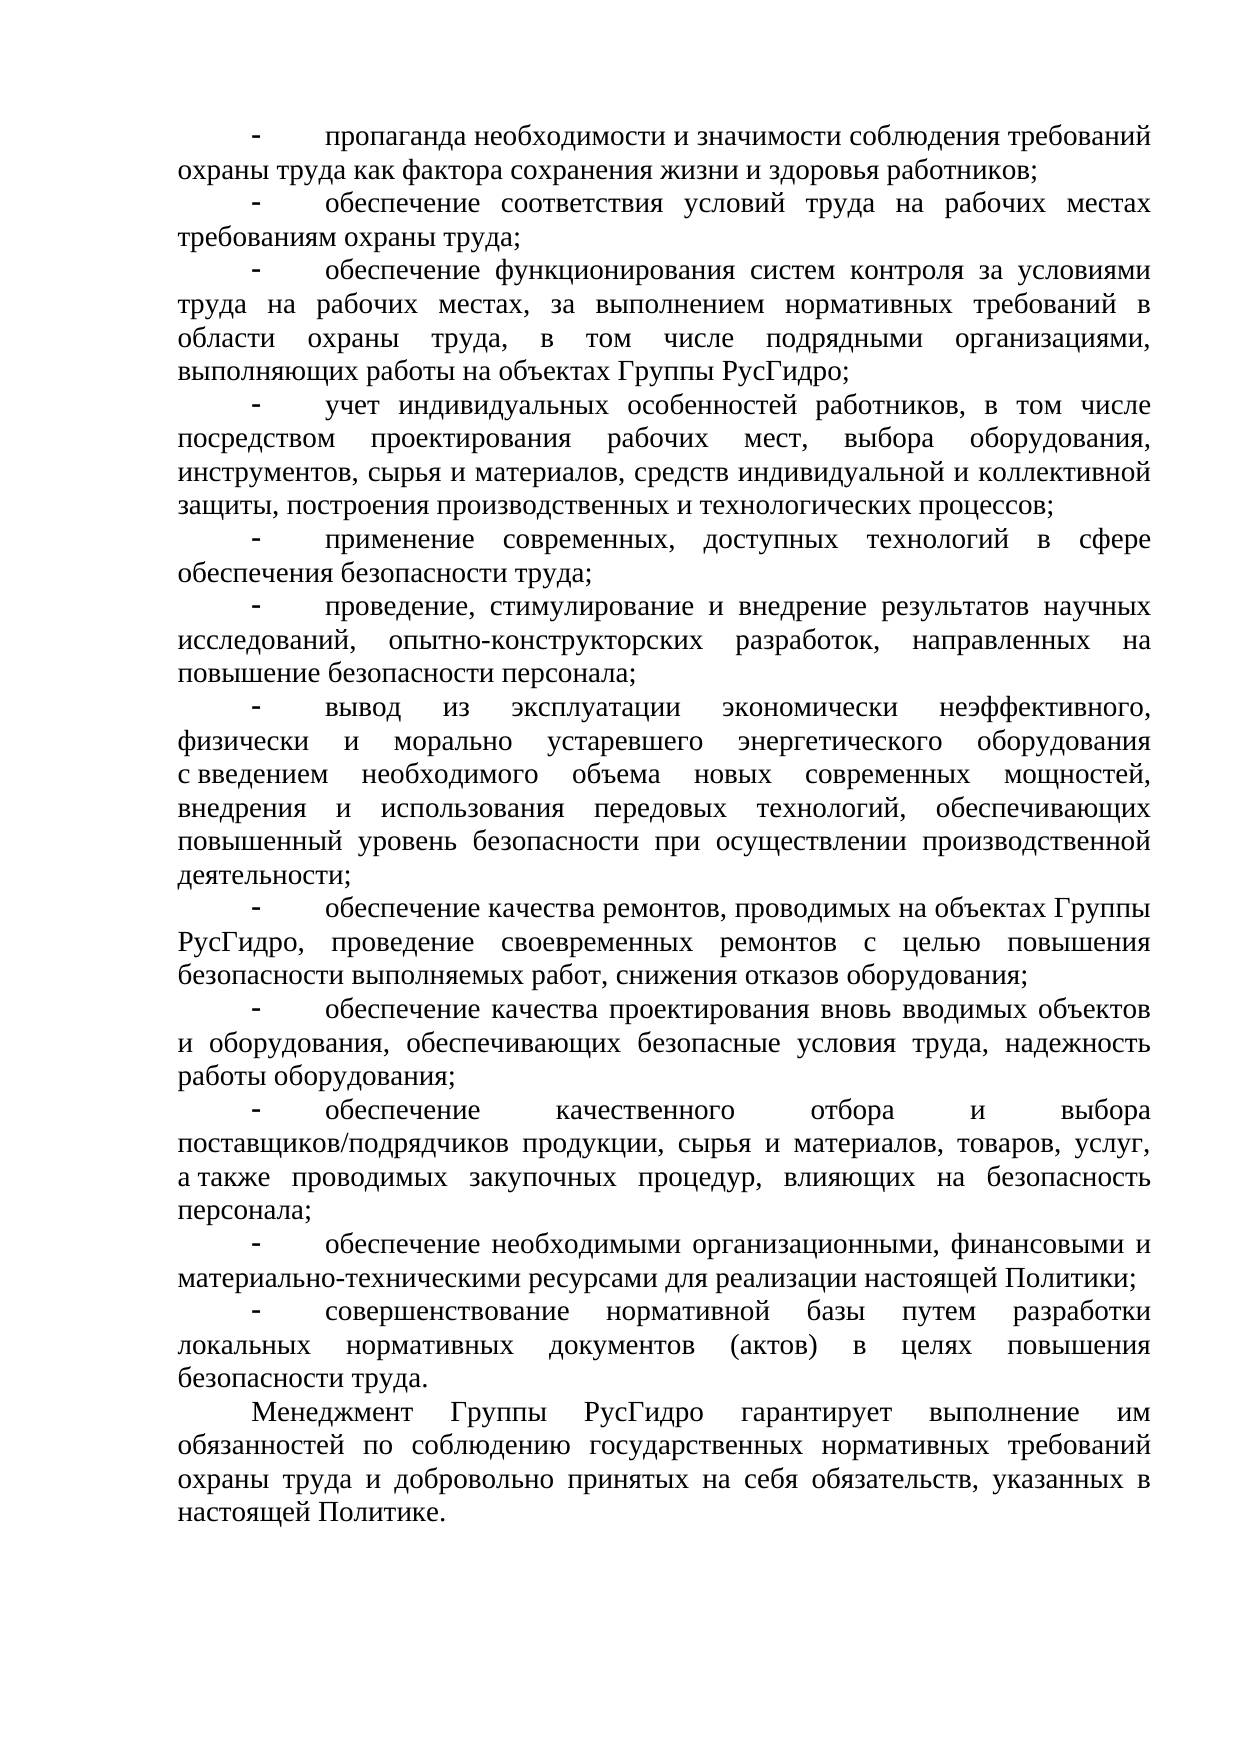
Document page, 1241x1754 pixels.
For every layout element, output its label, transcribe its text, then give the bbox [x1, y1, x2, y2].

text Менеджмент Группы РусГидро гарантирует выполнение им обязанностей по соблюдению государственных нормативных требований охраны труда и добровольно принятых на себя обязательств, указанных в настоящей Политике. [177, 1394, 1152, 1528]
list обеспечение качественного отбора и выбора поставщиков/подрядчиков продукции, сырья и материалов, товаров, услуг, а также проводимых закупочных процедур, влияющих на безопасность персонала; [177, 1092, 1152, 1226]
list пропаганда необходимости и значимости соблюдения требований охраны труда как фактора сохранения жизни и здоровья работников; [177, 118, 1152, 185]
list проведение, стимулирование и внедрение результатов научных исследований, опытно-конструкторских разработок, направленных на повышение безопасности персонала; [177, 588, 1152, 689]
list обеспечение функционирования систем контроля за условиями труда на рабочих местах, за выполнением нормативных требований в области охраны труда, в том числе подрядными организациями, выполняющих работы на объектах Группы РусГидро; [177, 252, 1152, 387]
list совершенствование нормативной базы путем разработки локальных нормативных документов (актов) в целях повышения безопасности труда. [177, 1293, 1152, 1394]
list обеспечение соответствия условий труда на рабочих местах требованиям охраны труда; [177, 185, 1152, 252]
list обеспечение качества проектирования вновь вводимых объектов и оборудования, обеспечивающих безопасные условия труда, надежность работы оборудования; [177, 991, 1152, 1092]
list обеспечение необходимыми организационными, финансовыми и материально-техническими ресурсами для реализации настоящей Политики; [177, 1226, 1152, 1293]
list вывод из эксплуатации экономически неэффективного, физически и морально устаревшего энергетического оборудования с введением необходимого объема новых современных мощностей, внедрения и использования передовых технологий, обеспечивающих повышенный уровень безопасности при осуществлении производственной деятельности; [177, 689, 1152, 890]
list применение современных, доступных технологий в сфере обеспечения безопасности труда; [177, 521, 1152, 588]
list обеспечение качества ремонтов, проводимых на объектах Группы РусГидро, проведение своевременных ремонтов с целью повышения безопасности выполняемых работ, снижения отказов оборудования; [177, 890, 1152, 991]
list учет индивидуальных особенностей работников, в том числе посредством проектирования рабочих мест, выбора оборудования, инструментов, сырья и материалов, средств индивидуальной и коллективной защиты, построения производственных и технологических процессов; [177, 387, 1152, 521]
